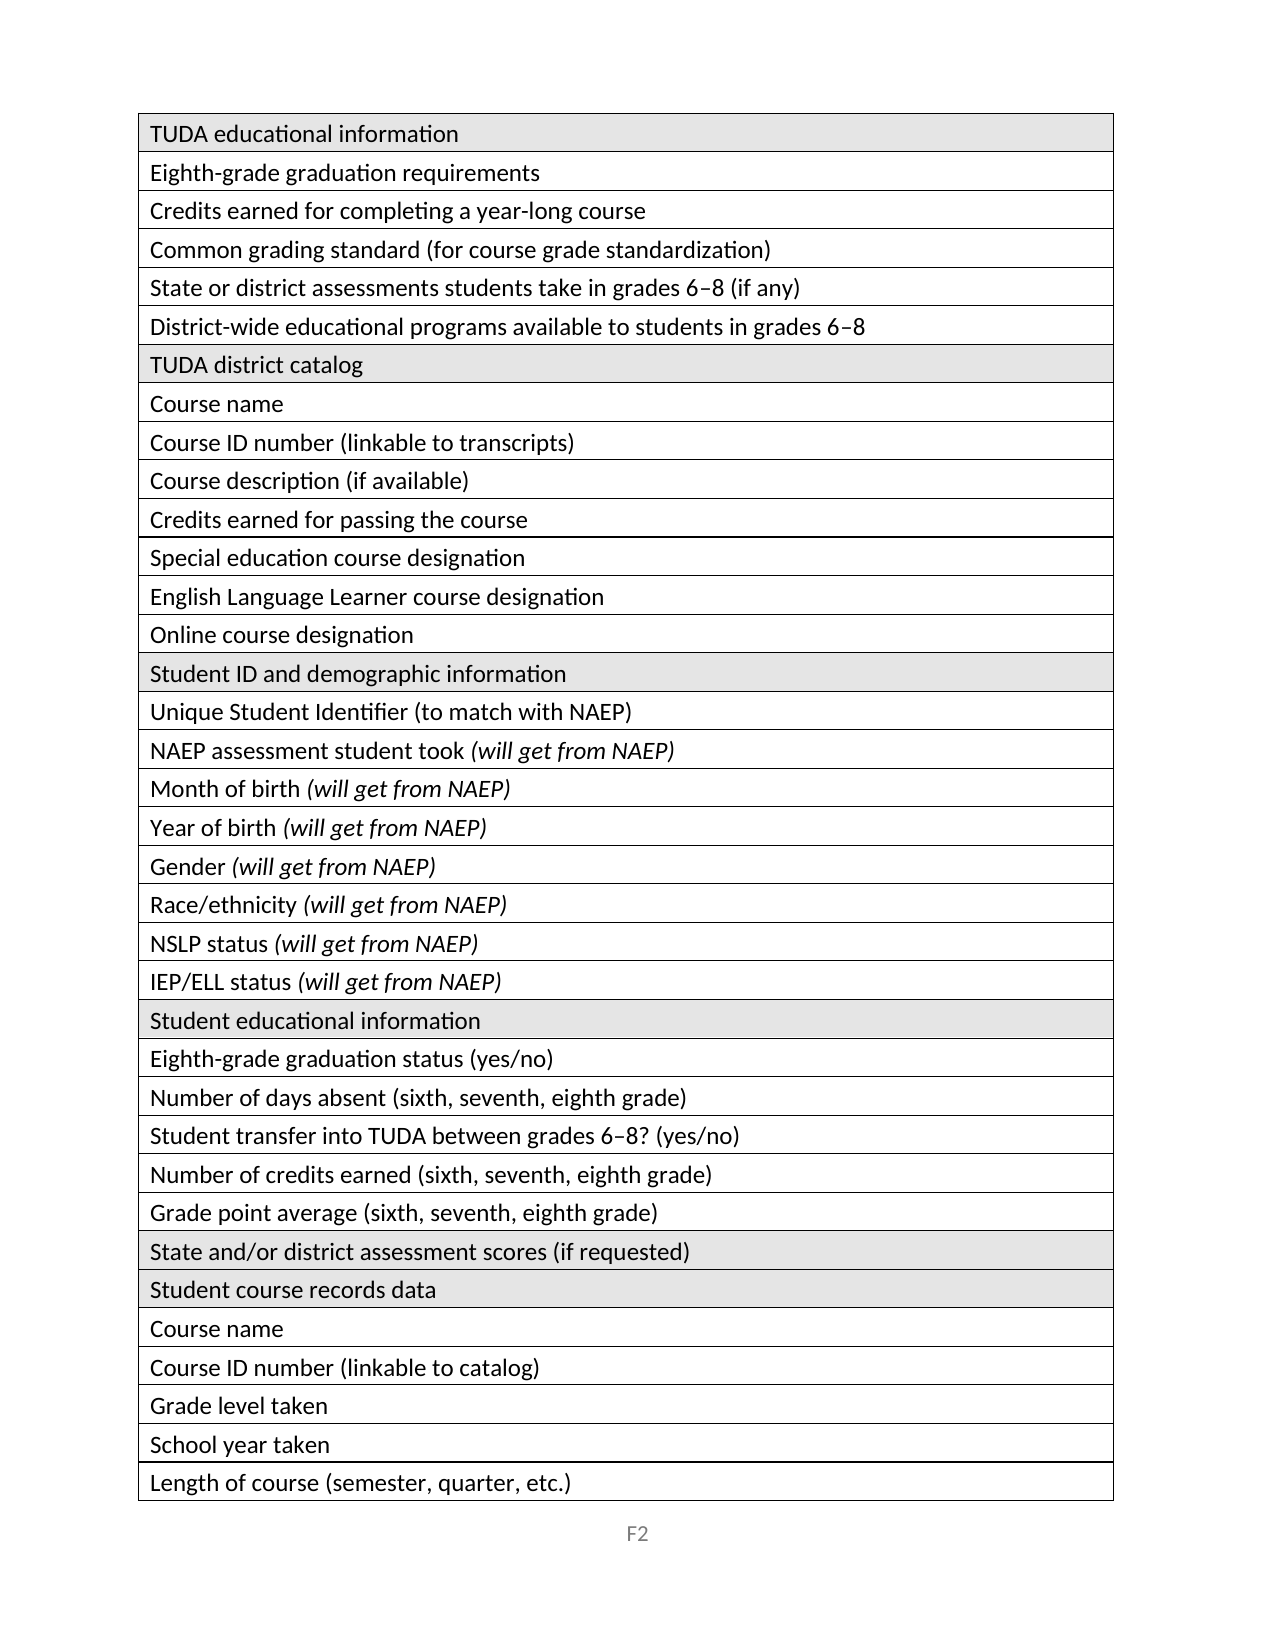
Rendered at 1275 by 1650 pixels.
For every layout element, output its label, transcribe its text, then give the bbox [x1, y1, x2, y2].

table_cell Grade level taken [139, 1385, 1113, 1423]
table_cell Credits earned for completing a year-long course [139, 191, 1113, 228]
table_cell Number of credits earned (sixth, seventh, eighth grade) [139, 1154, 1113, 1192]
table_cell Student educational information [139, 1000, 1113, 1037]
table_cell Gender (will get from NAEP) [139, 846, 1113, 883]
table_cell Credits earned for passing the course [139, 499, 1113, 536]
table_cell Course name [139, 1308, 1113, 1346]
table_cell State or district assessments students take in grades 6–8 (if any) [139, 268, 1113, 305]
table_cell NSLP status (will get from NAEP) [139, 923, 1113, 960]
table_cell Student transfer into TUDA between grades 6–8? (yes/no) [139, 1116, 1113, 1153]
table_cell Number of days absent (sixth, seventh, eighth grade) [139, 1077, 1113, 1114]
table_cell English Language Learner course designation [139, 576, 1113, 613]
table_cell Year of birth (will get from NAEP) [139, 807, 1113, 845]
table_header TUDA educational information [139, 114, 1113, 151]
table_cell Course ID number (linkable to transcripts) [139, 422, 1113, 459]
table_cell Course description (if available) [139, 460, 1113, 498]
table_cell IEP/ELL status (will get from NAEP) [139, 961, 1113, 999]
table_cell Student ID and demographic information [139, 653, 1113, 691]
table_cell Special education course designation [139, 538, 1113, 575]
table_cell Course name [139, 383, 1113, 421]
table_cell NAEP assessment student took (will get from NAEP) [139, 730, 1113, 768]
table_cell Student course records data [139, 1270, 1113, 1307]
table_cell State and/or district assessment scores (if requested) [139, 1231, 1113, 1269]
table_cell Grade point average (sixth, seventh, eighth grade) [139, 1193, 1113, 1230]
table_cell School year taken [139, 1424, 1113, 1461]
table_cell Eighth-grade graduation requirements [139, 152, 1113, 189]
table_cell Length of course (semester, quarter, etc.) [139, 1463, 1113, 1500]
table_cell Common grading standard (for course grade standardization) [139, 229, 1113, 267]
table_cell Race/ethnicity (will get from NAEP) [139, 884, 1113, 922]
table_cell Eighth-grade graduation status (yes/no) [139, 1039, 1113, 1076]
table_cell Course ID number (linkable to catalog) [139, 1347, 1113, 1384]
table_cell Unique Student Identifier (to match with NAEP) [139, 692, 1113, 729]
table_cell TUDA district catalog [139, 345, 1113, 382]
table_cell District-wide educational programs available to students in grades 6–8 [139, 306, 1113, 344]
table_cell Month of birth (will get from NAEP) [139, 769, 1113, 806]
table_cell Online course designation [139, 615, 1113, 652]
